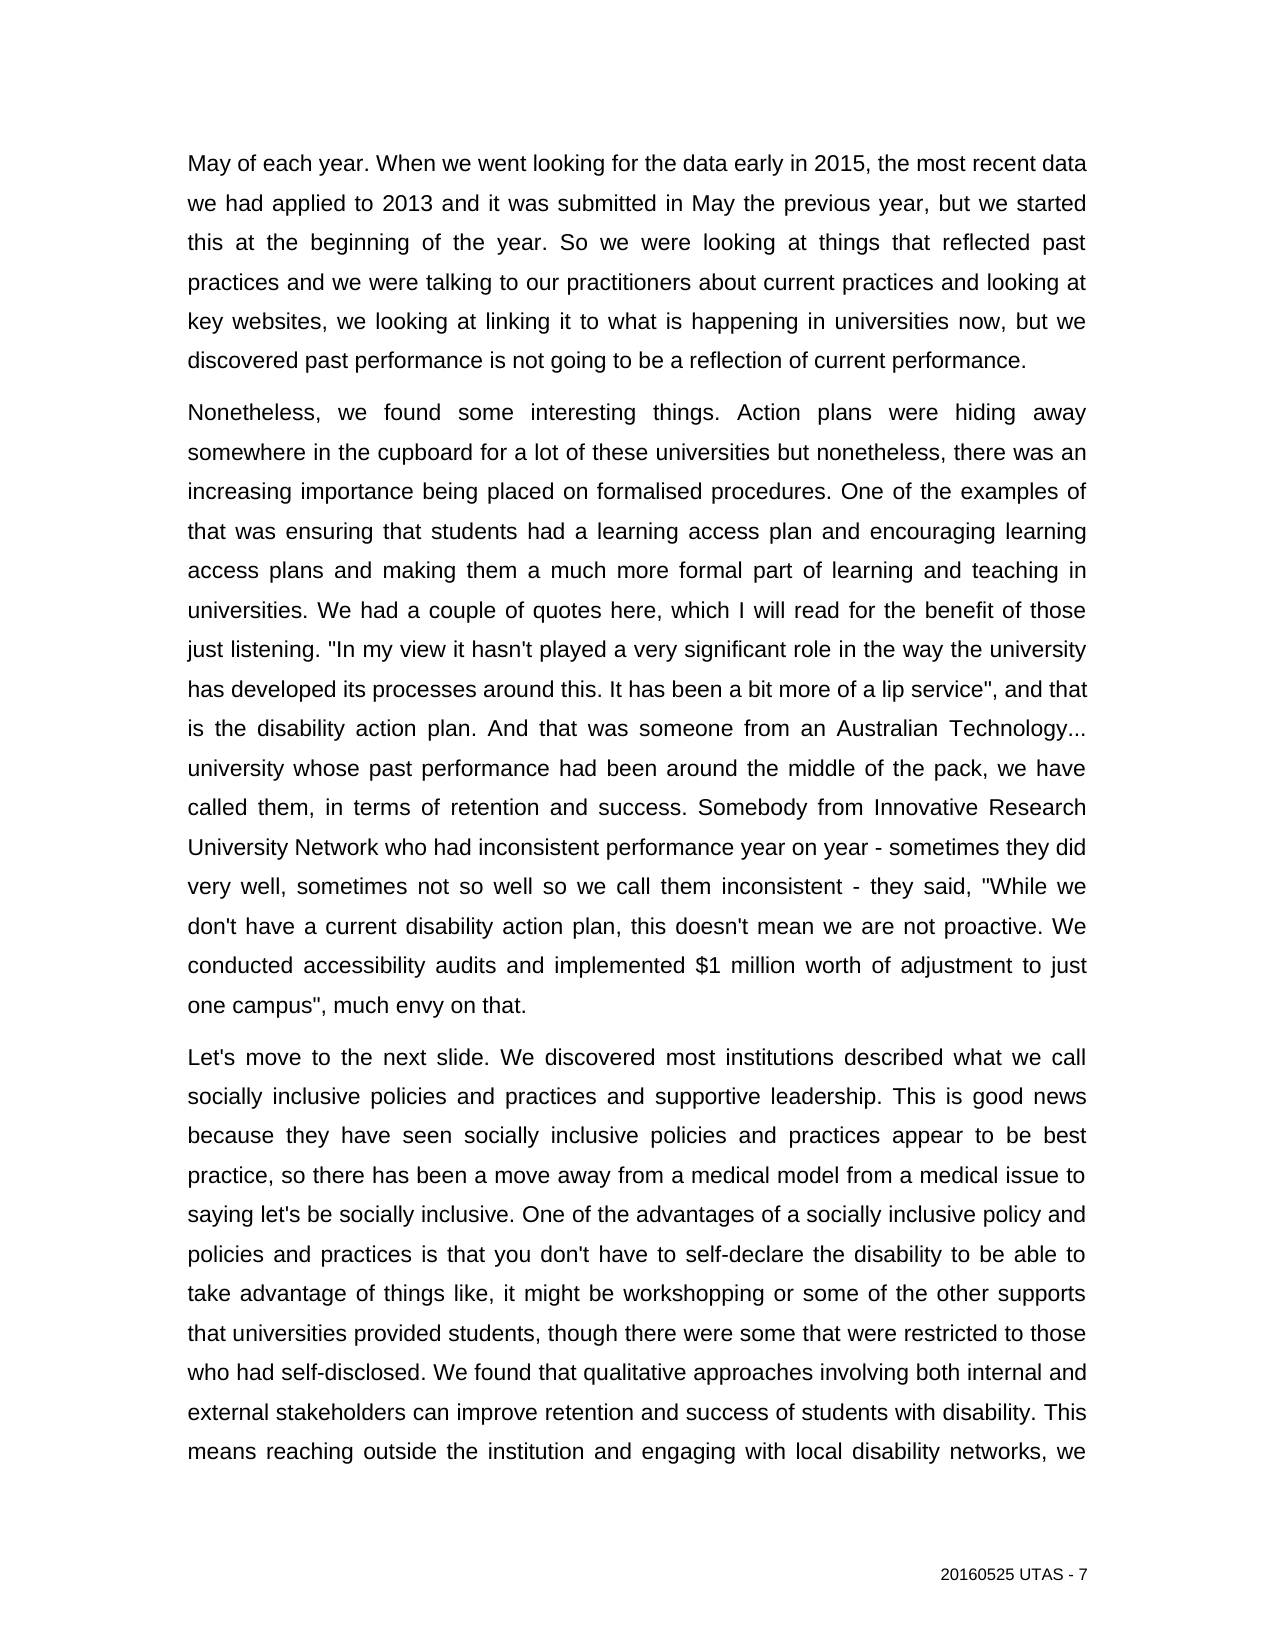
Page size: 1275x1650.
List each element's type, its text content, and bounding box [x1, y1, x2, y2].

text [187, 1043, 1087, 1465]
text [187, 150, 1087, 374]
text Nonetheless, we found some interesting things. Action plans were hiding away somewhere in the cupboard for a lot of these universities but nonetheless, there was an increasing importance being placed on formalised procedures. One of the examples of that was ensuring that students had a learning access plan and encouraging learning access plans and making them a much more formal part of learning and teaching in universities. We had a couple of quotes here, which I will read for the benefit of those just listening. "In my view it hasn't played a very significant role in the way the university has developed its processes around this. It has been a bit more of a lip service", and that is the disability action plan. And that was someone from an Australian Technology... university whose past performance had been around the middle of the pack, we have called them, in terms of retention and success. Somebody from Innovative Research University Network who had inconsistent performance year on year - sometimes they did very well, sometimes not so well so we call them inconsistent - they said, "While we don't have a current disability action plan, this doesn't mean we are not proactive. We conducted accessibility audits and implemented $1 million worth of adjustment to just one campus", much envy on that. [187, 399, 1087, 1018]
